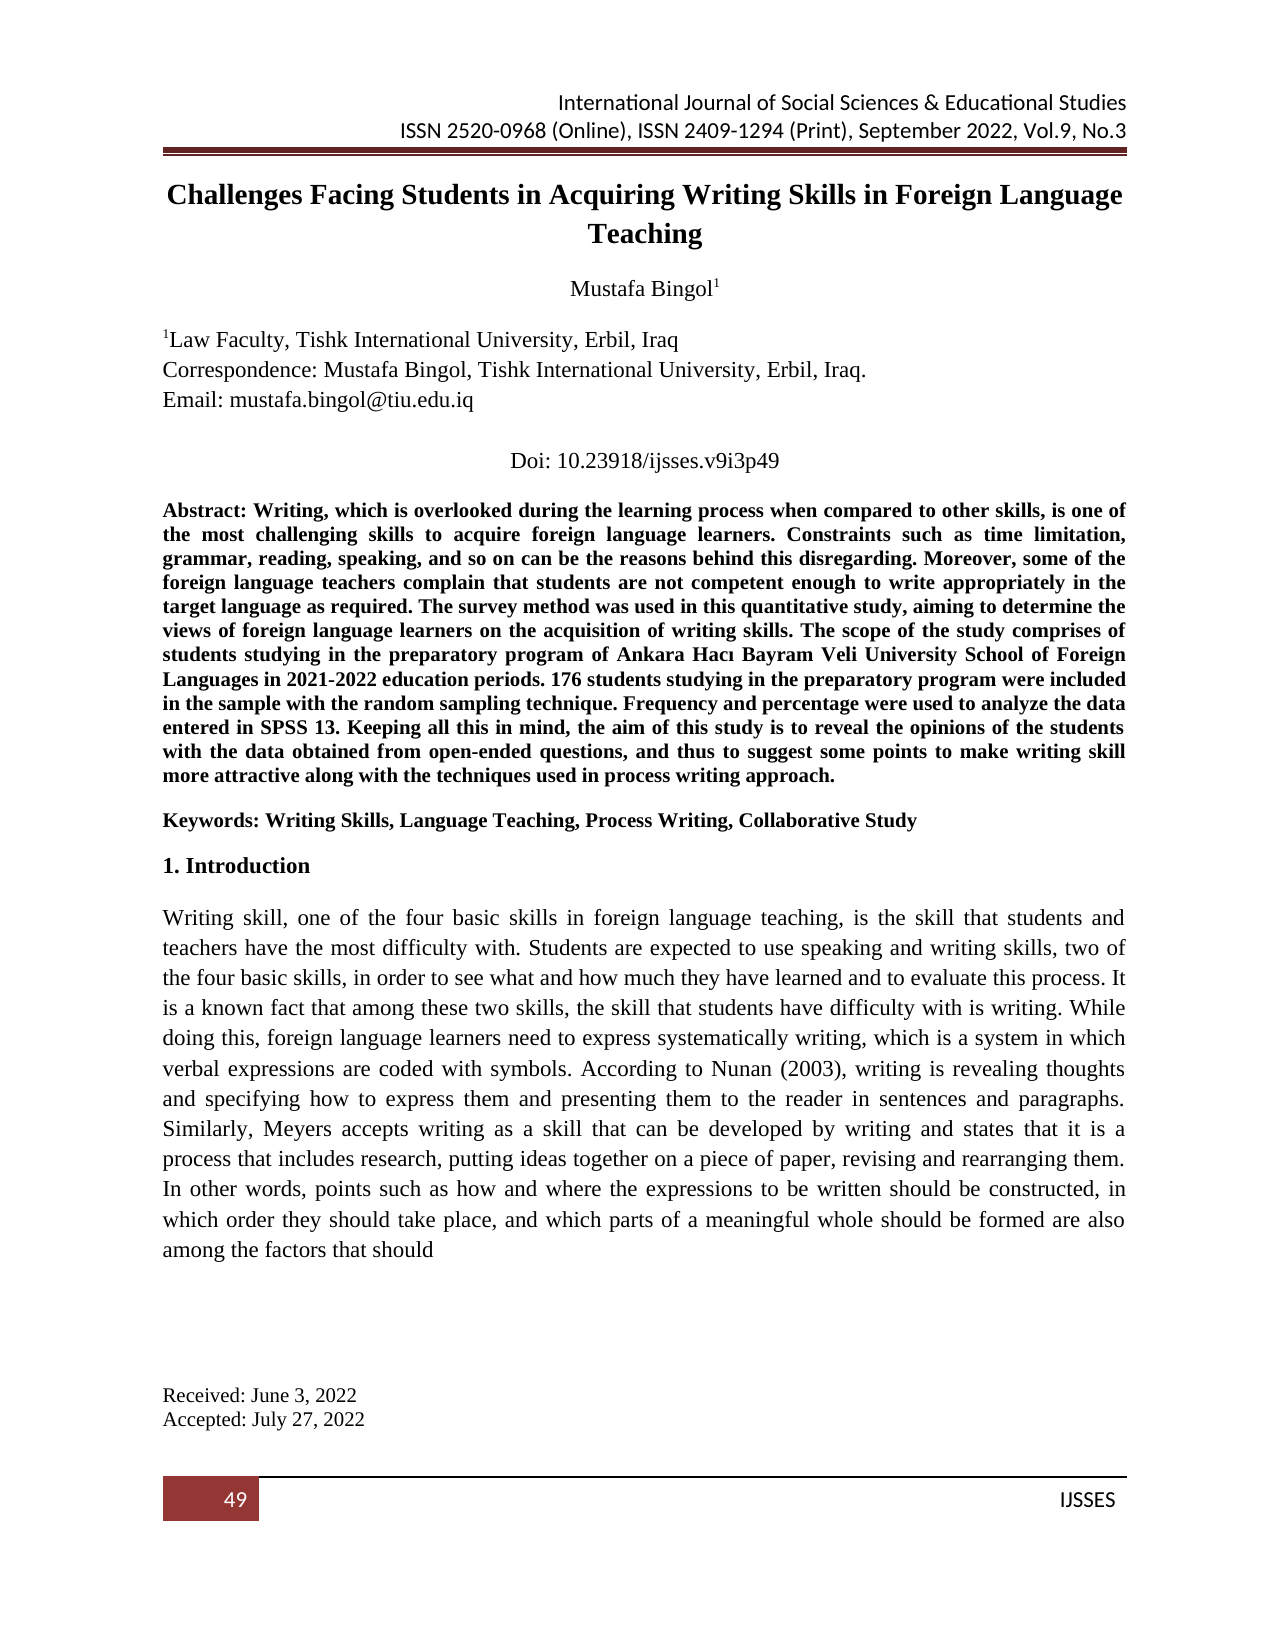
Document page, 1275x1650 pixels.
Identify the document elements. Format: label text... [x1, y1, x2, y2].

text Abstract: Writing, which is overlooked during the learning process when compared to other skills, is one of the most challenging skills to acquire foreign language learners. Constraints such as time limitation, grammar, reading, speaking, and so on can be the reasons behind this disregarding. Moreover, some of the foreign language teachers complain that students are not competent enough to write appropriately in the target language as required. The survey method was used in this quantitative study, aiming to determine the views of foreign language learners on the acquisition of writing skills. The scope of the study comprises of students studying in the preparatory program of Ankara Hacı Bayram Veli University School of Foreign Languages in 2021-2022 education periods. 176 students studying in the preparatory program were included in the sample with the random sampling technique. Frequency and percentage were used to analyze the data entered in SPSS 13. Keeping all this in mind, the aim of this study is to reveal the opinions of the students with the data obtained from open-ended questions, and thus to suggest some points to make writing skill more attractive along with the techniques used in process writing approach. [162, 498, 1127, 787]
text Doi: 10.23918/ijsses.v9i3p49 [162, 447, 1127, 473]
text 1Law Faculty, Tishk International University, Erbil, Iraq [162, 326, 1127, 352]
text Challenges Facing Students in Acquiring Writing Skills in Foreign Language Teaching [162, 177, 1127, 249]
text 1. Introduction [162, 852, 1127, 879]
text Keywords: Writing Skills, Language Teaching, Process Writing, Collaborative Study [162, 808, 1127, 832]
text Accepted: July 27, 2022 [162, 1407, 1127, 1431]
text Correspondence: Mustafa Bingol, Tishk International University, Erbil, Iraq. [162, 356, 1127, 383]
text Writing skill, one of the four basic skills in foreign language teaching, is the skill that students and teachers have the most difficulty with. Students are expected to use speaking and writing skills, two of the four basic skills, in order to see what and how much they have learned and to evaluate this process. It is a known fact that among these two skills, the skill that students have difficulty with is writing. While doing this, foreign language learners need to express systematically writing, which is a system in which verbal expressions are coded with symbols. According to Nunan (2003), writing is revealing thoughts and specifying how to express them and presenting them to the reader in sentences and paragraphs. Similarly, Meyers accepts writing as a skill that can be developed by writing and states that it is a process that includes research, putting ideas together on a piece of paper, revising and rearranging them. In other words, points such as how and where the expressions to be written should be constructed, in which order they should take place, and which parts of a meaningful whole should be formed are also among the factors that should [162, 903, 1127, 1262]
text Received: June 3, 2022 [162, 1383, 1127, 1407]
text Email: mustafa.bingol@tiu.edu.iq [162, 387, 1127, 413]
text Mustafa Bingol1 [162, 275, 1127, 301]
